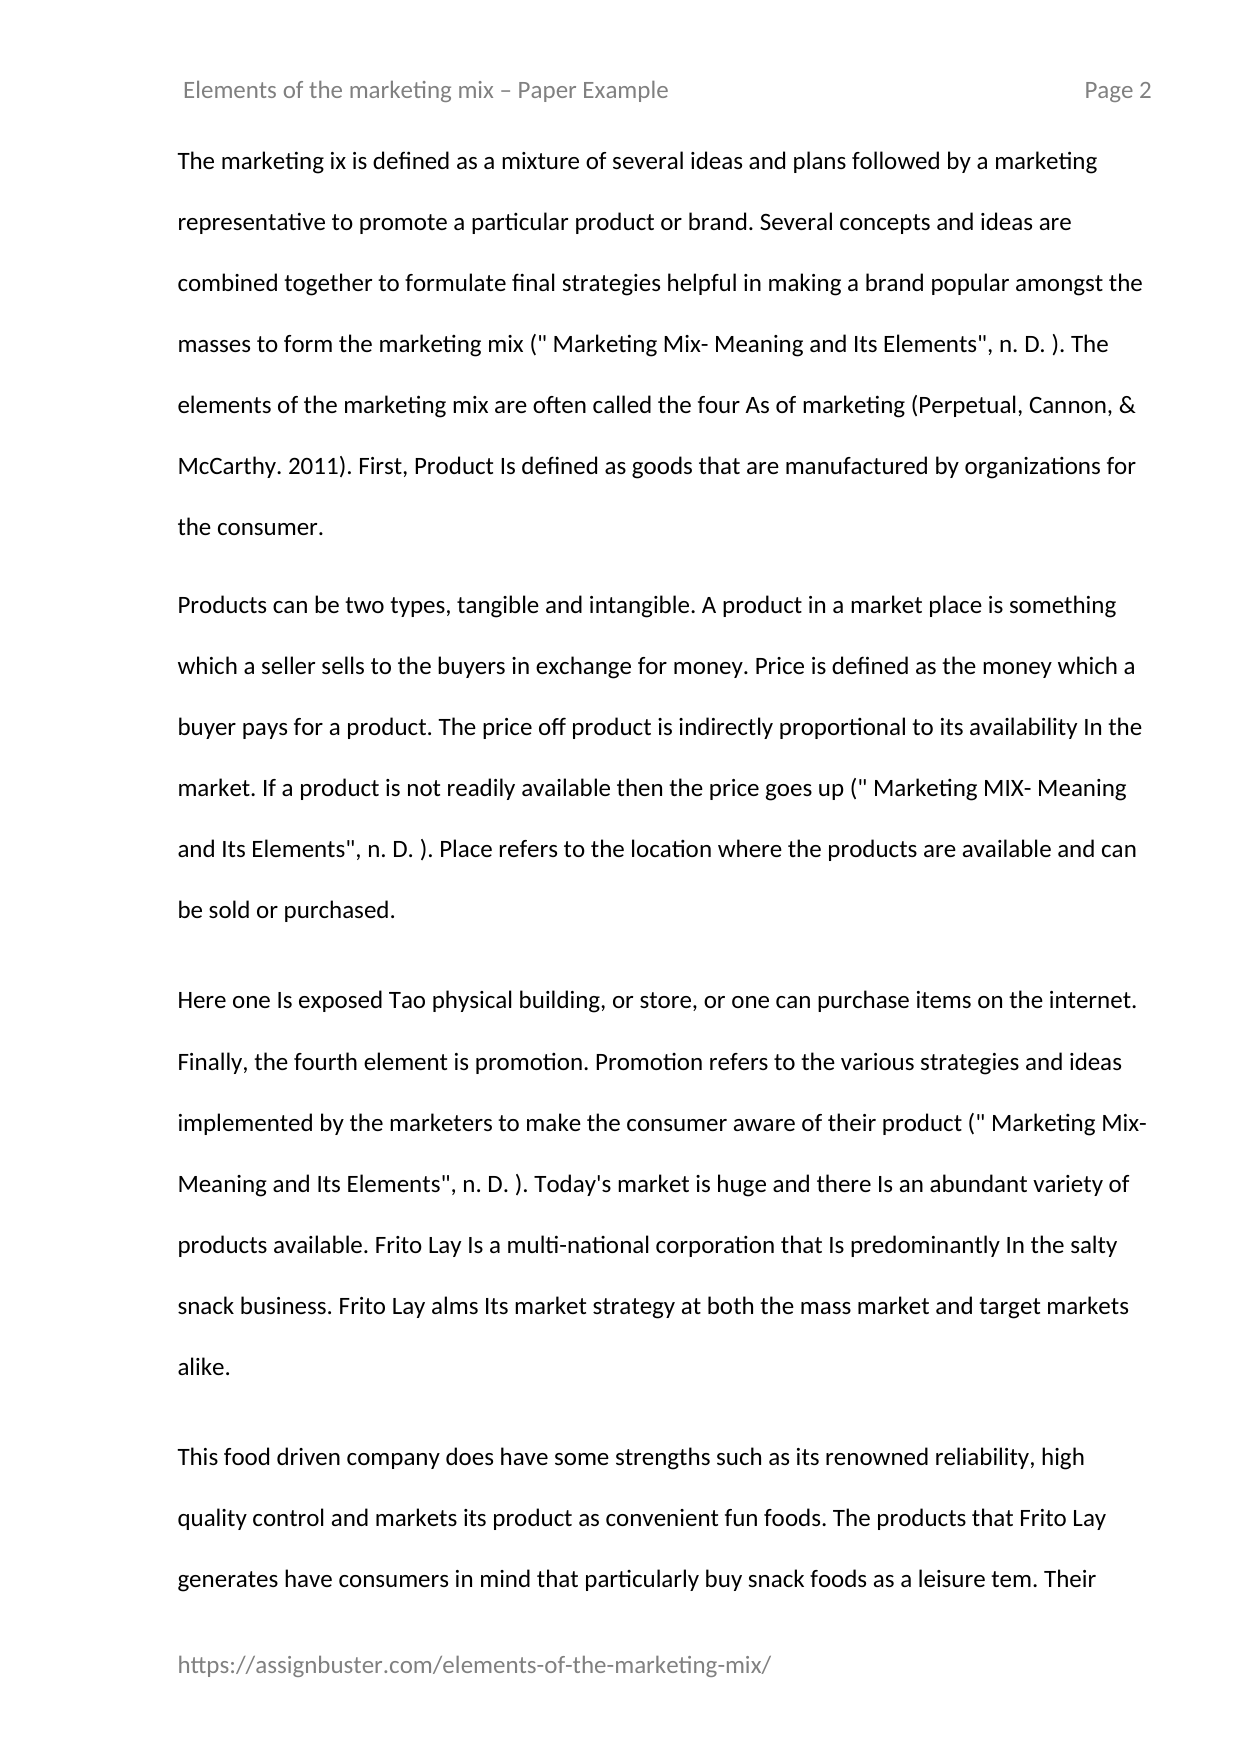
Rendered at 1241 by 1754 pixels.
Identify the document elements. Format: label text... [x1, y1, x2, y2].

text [177, 1441, 1152, 1594]
text Here one Is exposed Tao physical building, or store, or one can purchase items on the internet. Finally, the fourth element is promotion. Promotion refers to the various strategies and ideas implemented by the marketers to make the consumer aware of their product (" Marketing Mix- Meaning and Its Elements", n. D. ). Today's market is huge and there Is an abundant variety of products available. Frito Lay Is a multi-national corporation that Is predominantly In the salty snack business. Frito Lay alms Its market strategy at both the mass market and target markets alike. [177, 985, 1152, 1381]
text Products can be two types, tangible and intangible. A product in a market place is something which a seller sells to the buyers in exchange for money. Price is defined as the money which a buyer pays for a product. The price off product is indirectly proportional to its availability In the market. If a product is not readily available then the price goes up (" Marketing MIX- Meaning and Its Elements", n. D. ). Place refers to the location where the products are available and can be sold or purchased. [177, 589, 1152, 925]
text The marketing ix is defined as a mixture of several ideas and plans followed by a marketing representative to promote a particular product or brand. Several concepts and ideas are combined together to formulate final strategies helpful in making a brand popular amongst the masses to form the marketing mix (" Marketing Mix- Meaning and Its Elements", n. D. ). The elements of the marketing mix are often called the four As of marketing (Perpetual, Cannon, & McCarthy. 2011). First, Product Is defined as goods that are manufactured by organizations for the consumer. [177, 145, 1152, 542]
